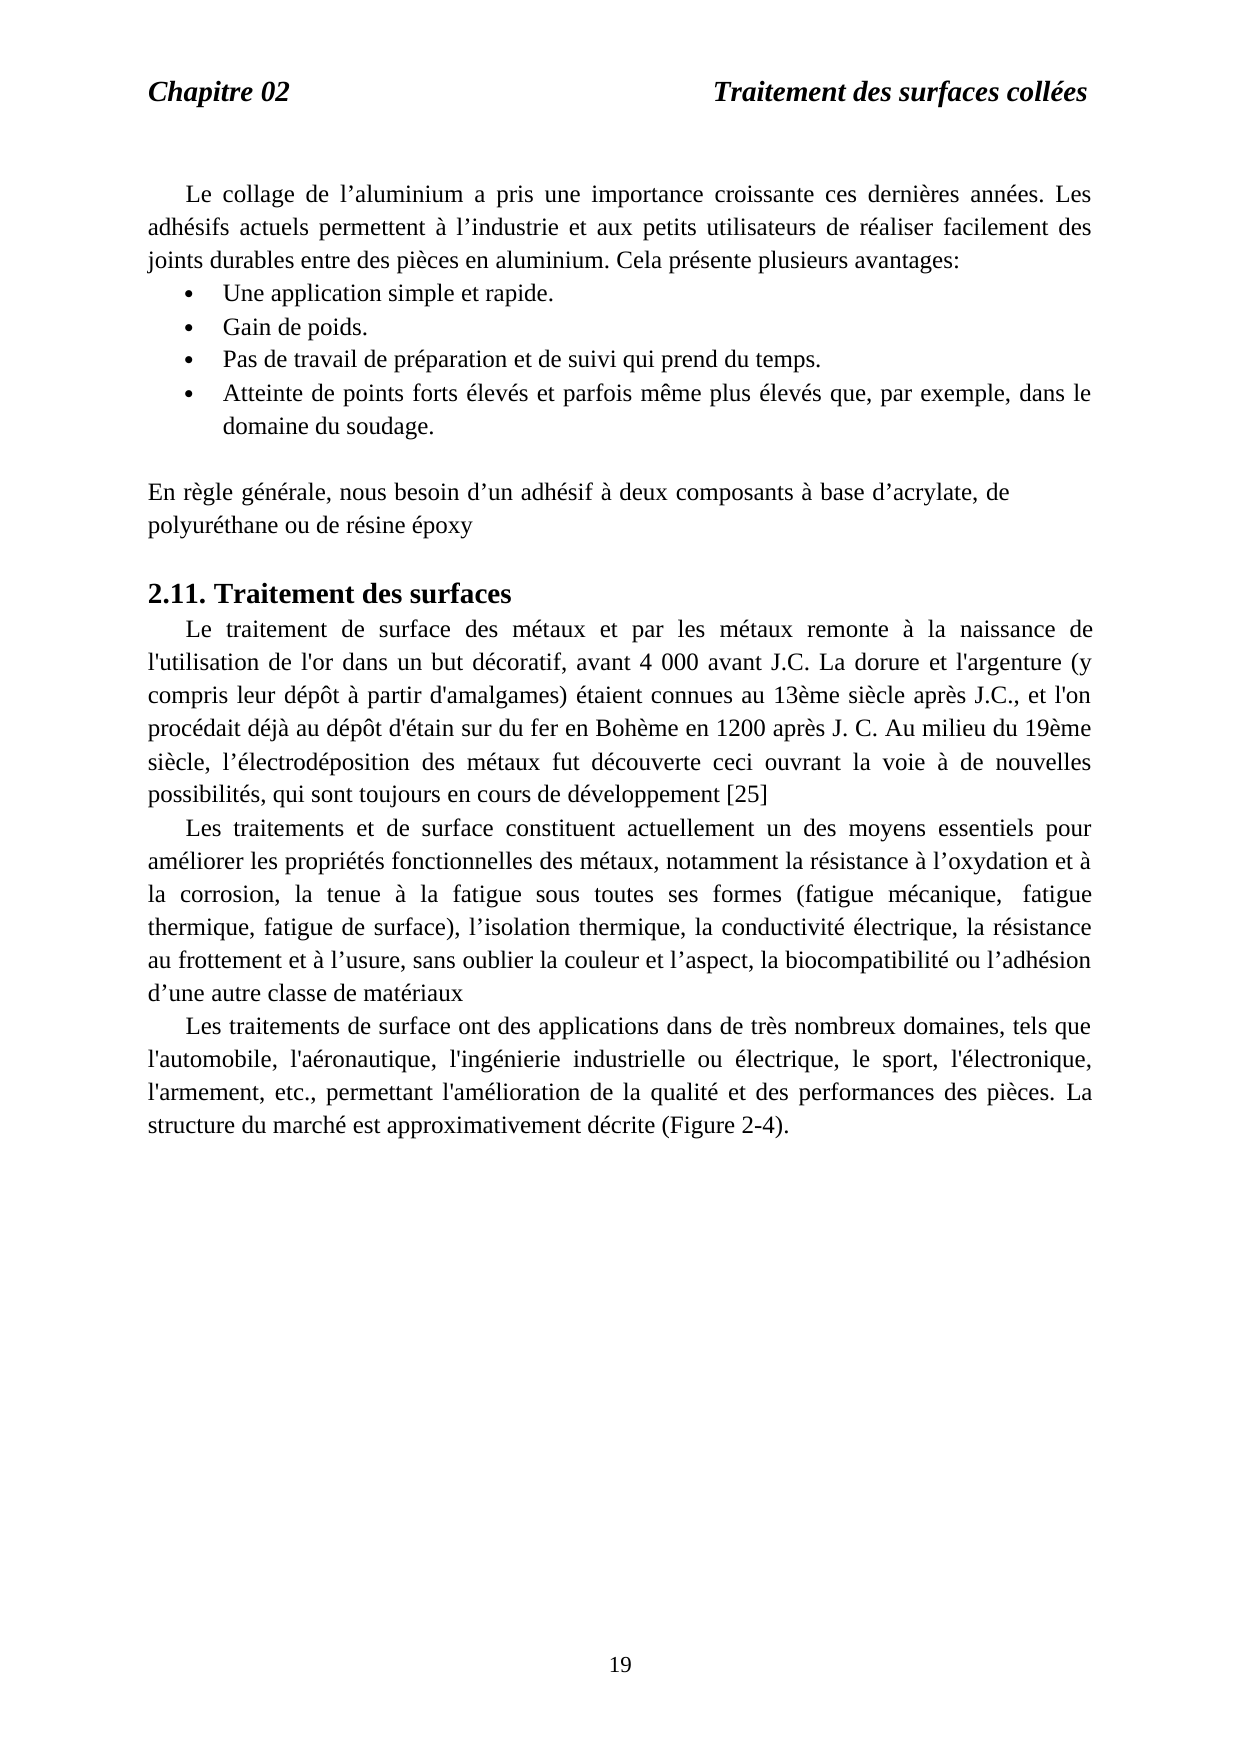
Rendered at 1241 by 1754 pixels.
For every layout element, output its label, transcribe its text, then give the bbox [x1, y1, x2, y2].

list Atteinte de points forts élevés et parfois même plus élevés que, par exemple, dans le domaine du soudage. [185, 378, 1092, 439]
text Les traitements et de surface constituent actuellement un des moyens essentiels pour améliorer les propriétés fonctionnelles des métaux, notamment la résistance à l’oxydation et à la corrosion, la tenue à la fatigue sous toutes ses formes (fatigue mécanique, fatigue thermique, fatigue de surface), l’isolation thermique, la conductivité électrique, la résistance au frottement et à l’usure, sans oublier la couleur et l’aspect, la biocompatibilité ou l’adhésion d’une autre classe de matériaux [148, 813, 1092, 1007]
text Le traitement de surface des métaux et par les métaux remonte à la naissance de l'utilisation de l'or dans un but décoratif, avant 4 000 avant J.C. La dorure et l'argenture (y compris leur dépôt à partir d'amalgames) étaient connues au 13ème siècle après J.C., et l'on procédait déjà au dépôt d'étain sur du fer en Bohème en 1200 après J. C. Au milieu du 19ème siècle, l’électrodéposition des métaux fut découverte ceci ouvrant la voie à de nouvelles possibilités, qui sont toujours en cours de développement [25] [148, 614, 1093, 808]
text Les traitements de surface ont des applications dans de très nombreux domaines, tels que l'automobile, l'aéronautique, l'ingénierie industrielle ou électrique, le sport, l'électronique, l'armement, etc., permettant l'amélioration de la qualité et des performances des pièces. La structure du marché est approximativement décrite (Figure 2-4). [148, 1011, 1092, 1139]
text En règle générale, nous besoin d’un adhésif à deux composants à base d’acrylate, de polyuréthane ou de résine époxy [148, 477, 1093, 538]
list Une application simple et rapide. [185, 278, 1146, 307]
text Le collage de l’aluminium a pris une importance croissante ces dernières années. Les adhésifs actuels permettent à l’industrie et aux petits utilisateurs de réaliser facilement des joints durables entre des pièces en aluminium. Cela présente plusieurs avantages: [148, 179, 1092, 274]
list Pas de travail de préparation et de suivi qui prend du temps. [185, 344, 1146, 373]
list Gain de poids. [185, 312, 1146, 340]
subtitle Traitement des surfaces [148, 576, 1146, 610]
